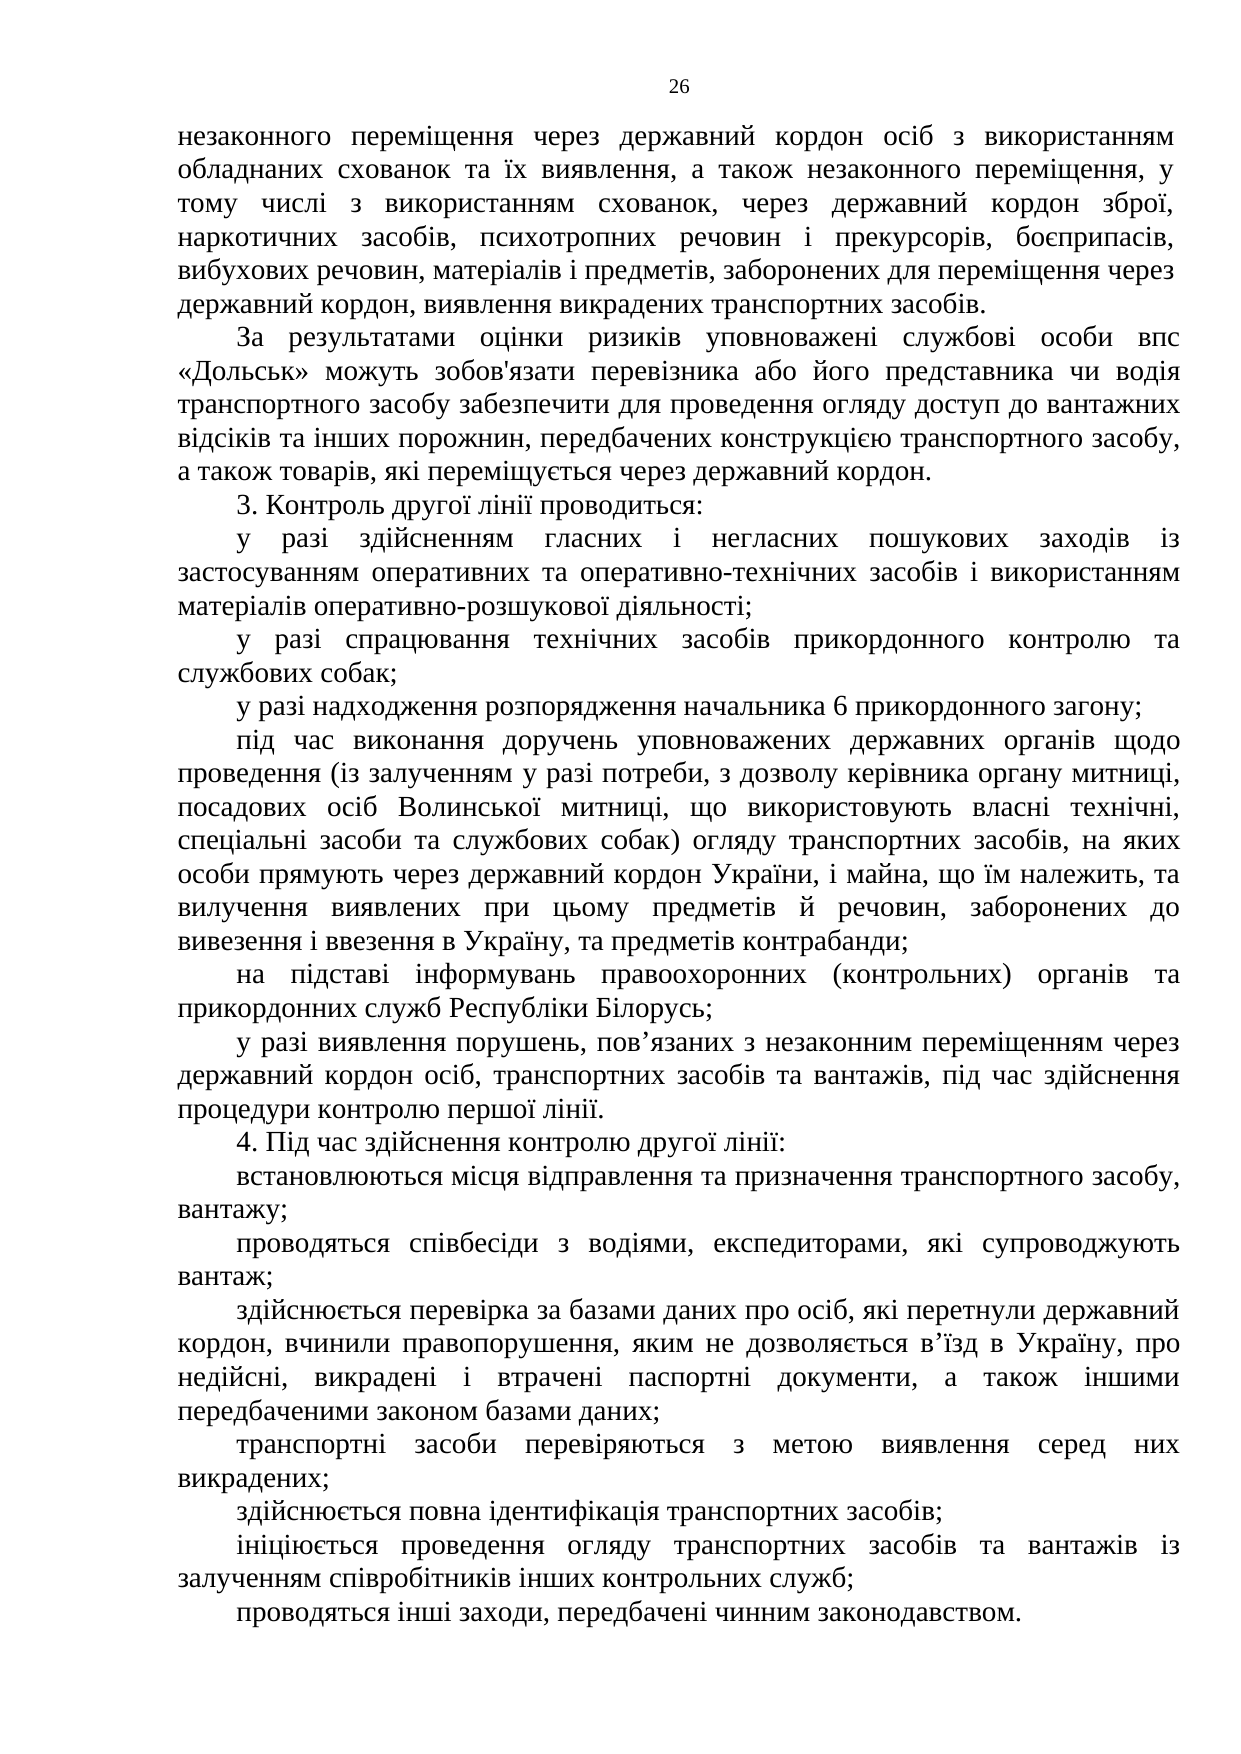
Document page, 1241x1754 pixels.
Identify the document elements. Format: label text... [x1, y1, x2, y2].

text 4. Під час здійснення контролю другої лінії: [177, 1124, 1181, 1158]
text проводяться співбесіди з водіями, експедиторами, які супроводжують вантаж; [177, 1225, 1181, 1292]
text 3. Контроль другої лінії проводиться: [177, 487, 1181, 521]
text у разі надходження розпорядження начальника 6 прикордонного загону; [177, 688, 1181, 722]
text проводяться інші заходи, передбачені чинним законодавством. [177, 1594, 1181, 1627]
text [177, 118, 1175, 319]
text За результатами оцінки ризиків уповноважені службові особи впс «Дольськ» можуть зобов'язати перевізника або його представника чи водія транспортного засобу забезпечити для проведення огляду доступ до вантажних відсіків та інших порожнин, передбачених конструкцією транспортного засобу, а також товарів, які переміщується через державний кордон. [177, 319, 1181, 487]
text у разі спрацювання технічних засобів прикордонного контролю та службових собак; [177, 621, 1181, 688]
text на підставі інформувань правоохоронних (контрольних) органів та прикордонних служб Республіки Білорусь; [177, 957, 1181, 1024]
text ініціюється проведення огляду транспортних засобів та вантажів із залученням співробітників інших контрольних служб; [177, 1527, 1181, 1594]
text здійснюється повна ідентифікація транспортних засобів; [177, 1493, 1181, 1527]
text здійснюється перевірка за базами даних про осіб, які перетнули державний кордон, вчинили правопорушення, яким не дозволяється в’їзд в Україну, про недійсні, викрадені і втрачені паспортні документи, а також іншими передбаченими законом базами даних; [177, 1292, 1181, 1426]
text транспортні засоби перевіряються з метою виявлення серед них викрадених; [177, 1426, 1181, 1493]
text встановлюються місця відправлення та призначення транспортного засобу, вантажу; [177, 1158, 1181, 1225]
text під час виконання доручень уповноважених державних органів щодо проведення (із залученням у разі потреби, з дозволу керівника органу митниці, посадових осіб Волинської митниці, що використовують власні технічні, спеціальні засоби та службових собак) огляду транспортних засобів, на яких особи прямують через державний кордон України, і майна, що їм належить, та вилучення виявлених при цьому предметів й речовин, заборонених до вивезення і ввезення в Україну, та предметів контрабанди; [177, 722, 1181, 957]
text у разі здійсненням гласних і негласних пошукових заходів із застосуванням оперативних та оперативно-технічних засобів і використанням матеріалів оперативно-розшукової діяльності; [177, 521, 1181, 621]
text у разі виявлення порушень, пов’язаних з незаконним переміщенням через державний кордон осіб, транспортних засобів та вантажів, під час здійснення процедури контролю першої лінії. [177, 1024, 1181, 1124]
